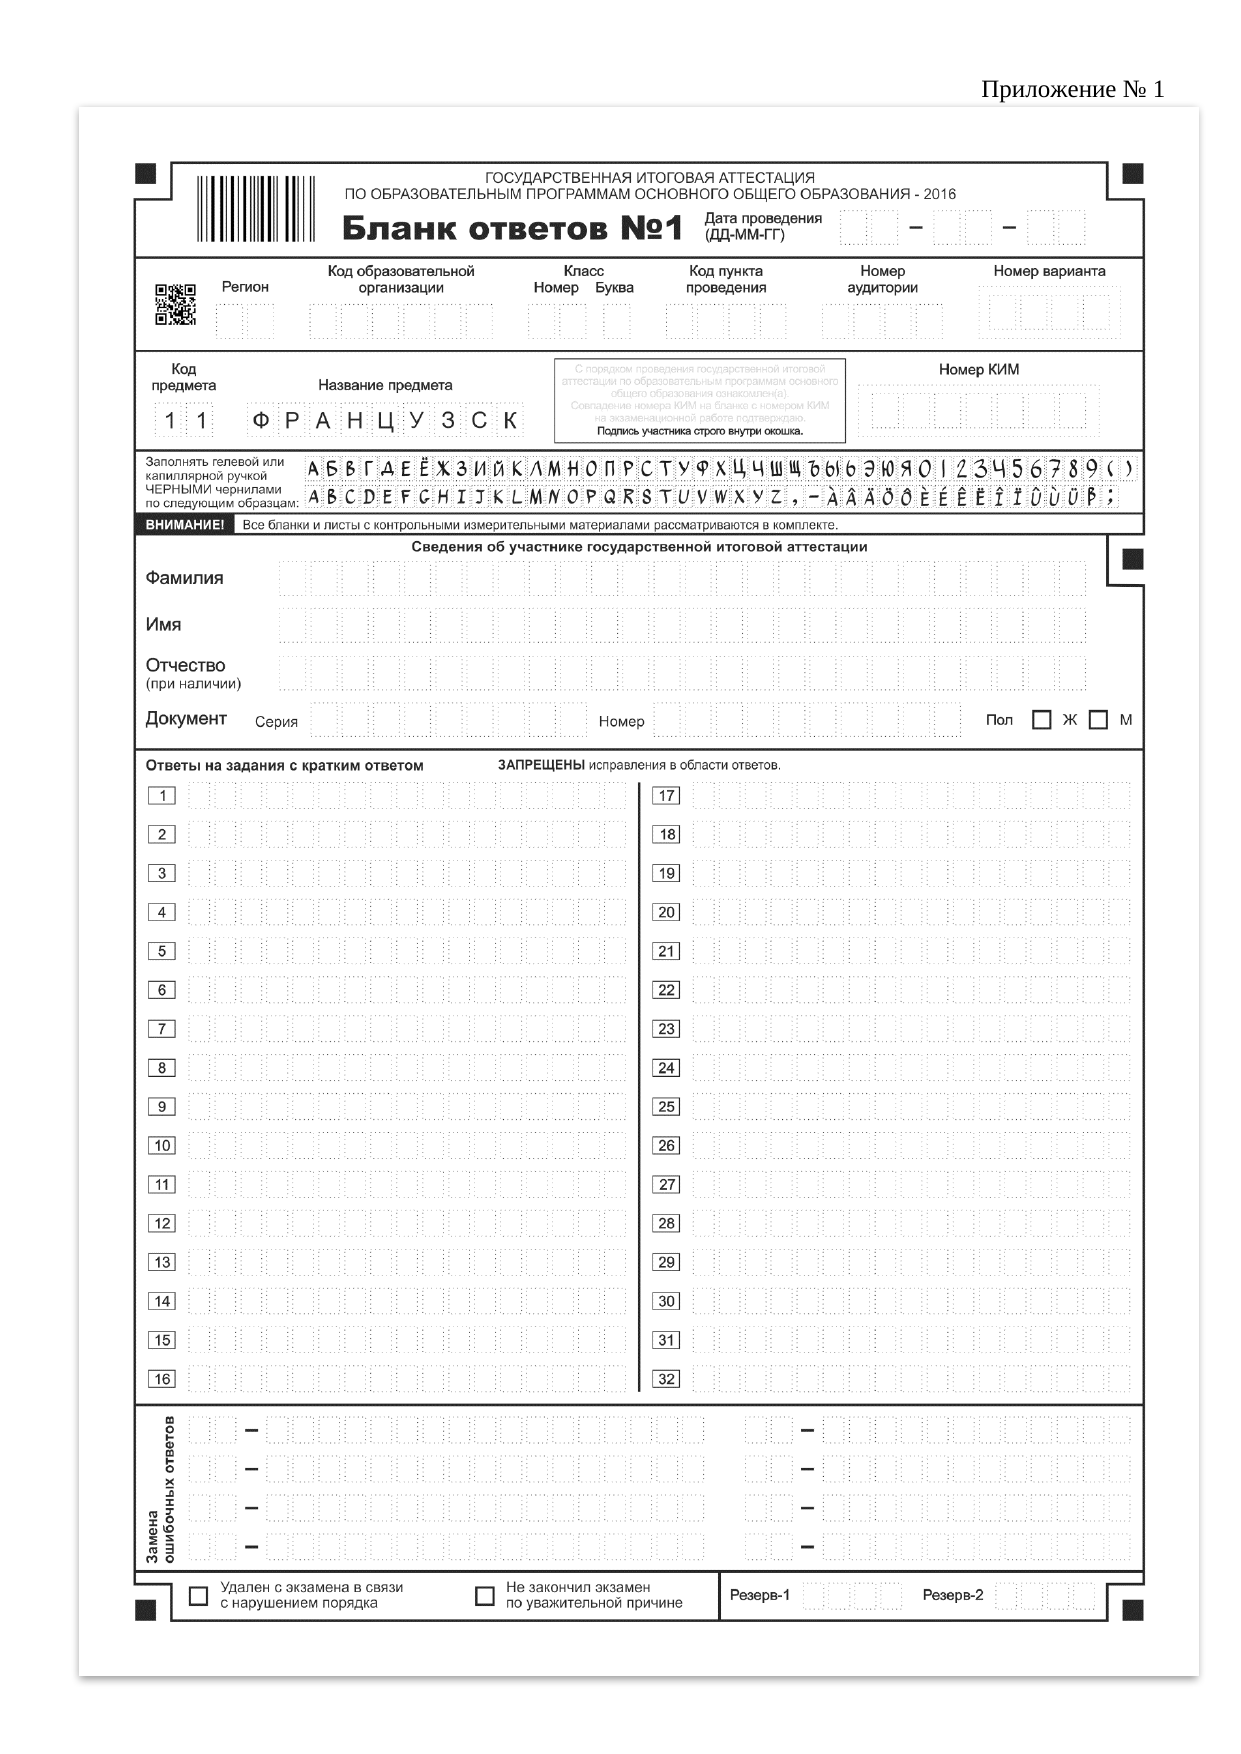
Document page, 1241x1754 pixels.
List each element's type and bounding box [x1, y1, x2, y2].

picture [94, 121, 1184, 1662]
